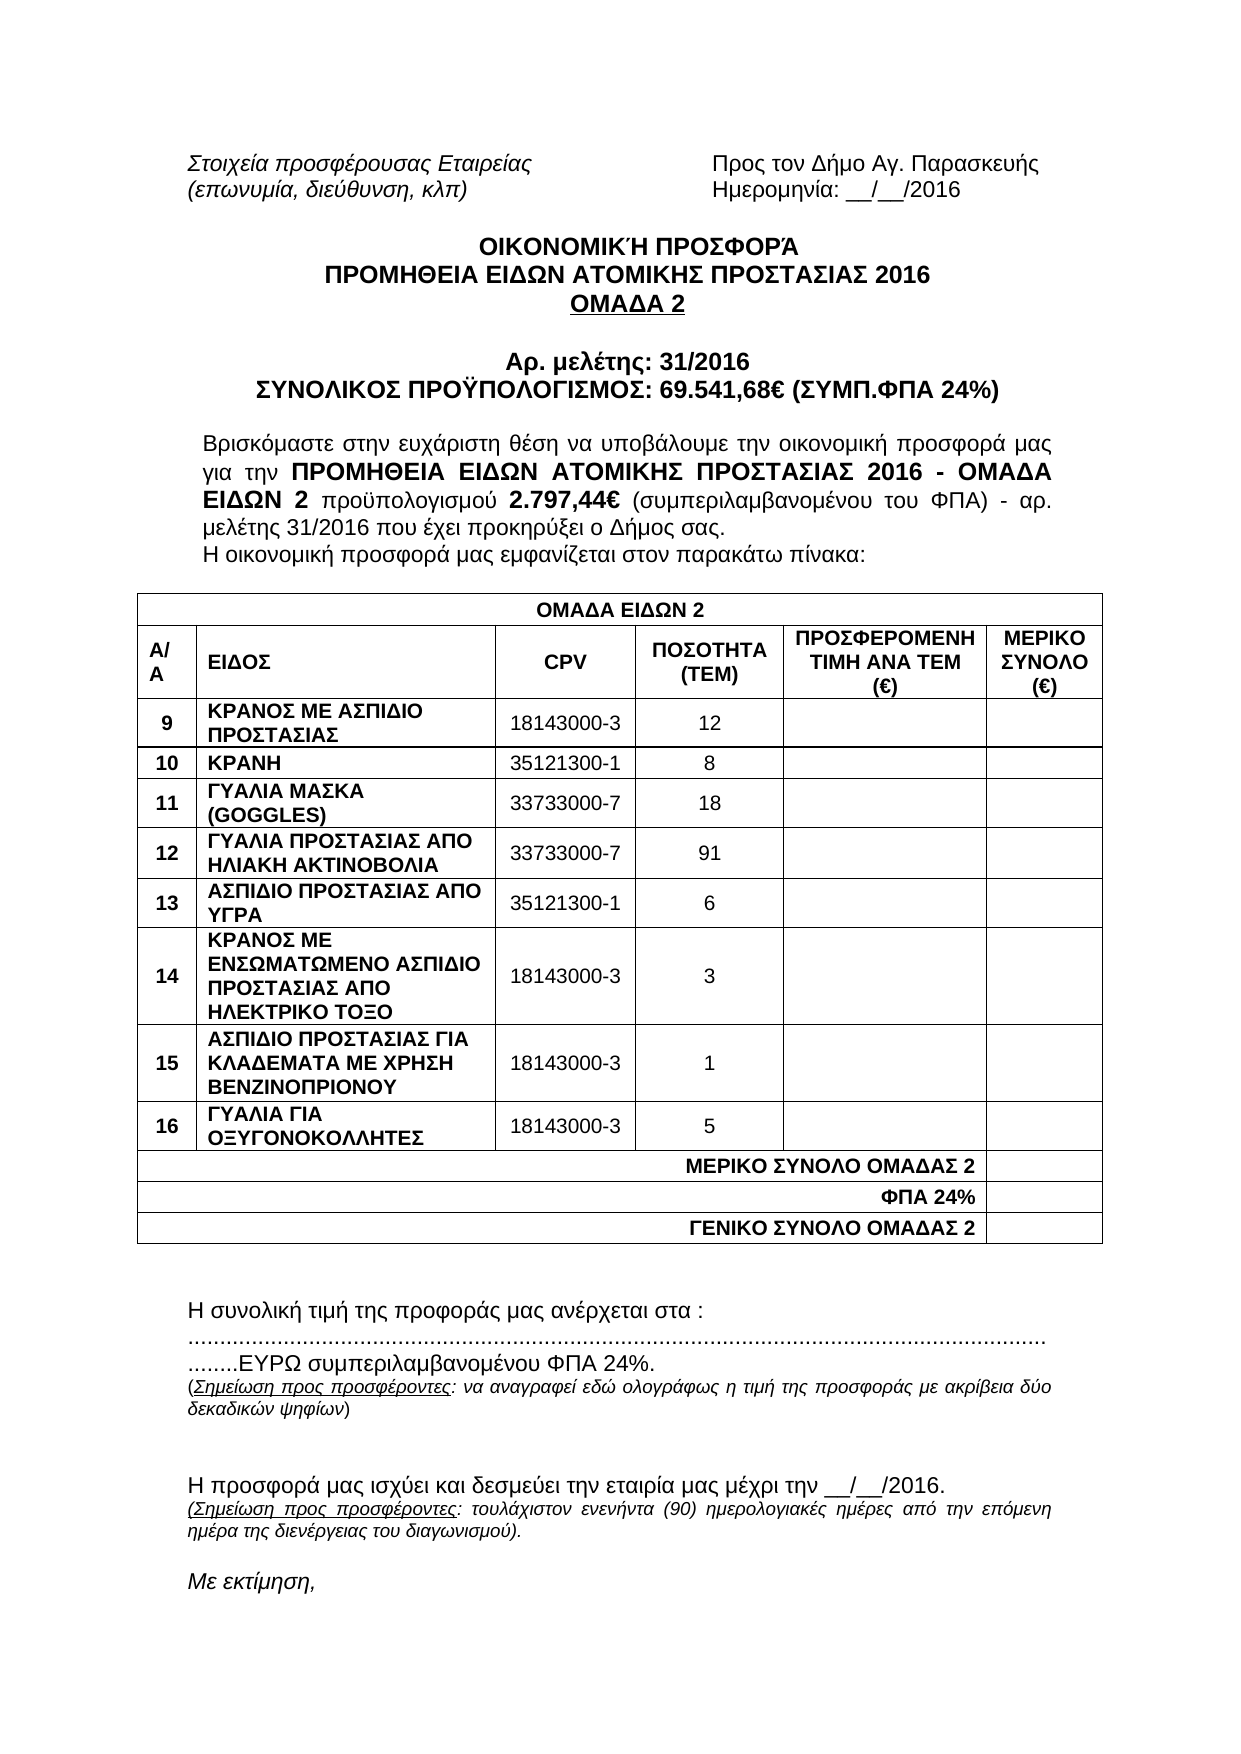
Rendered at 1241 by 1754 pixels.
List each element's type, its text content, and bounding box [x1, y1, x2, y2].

table_cell [784, 1102, 986, 1149]
table_cell ΑΣΠΙΔΙΟ ΠΡΟΣΤΑΣΙΑΣ ΑΠΟ ΥΓΡΑ [197, 879, 495, 927]
table_cell [784, 748, 986, 778]
table_cell 12 [636, 699, 783, 746]
table_cell [987, 748, 1102, 778]
table_cell [987, 1213, 1102, 1243]
table_cell ΚΡΑΝΟΣ ΜΕ ΑΣΠΙΔΙΟ ΠΡΟΣΤΑΣΙΑΣ [197, 699, 495, 746]
table_cell ΜΕΡΙΚΟ ΣΥΝΟΛΟ (€) [987, 626, 1102, 697]
table_cell [987, 1182, 1102, 1212]
text ΟΜΑΔΑ 2 [202, 289, 1053, 318]
table_cell ΑΣΠΙΔΙΟ ΠΡΟΣΤΑΣΙΑΣ ΓΙΑ ΚΛΑΔΕΜΑΤΑ ΜΕ ΧΡΗΣΗ ΒΕΝΖΙΝΟΠΡΙΟΝΟΥ [197, 1025, 495, 1101]
table_cell [987, 828, 1102, 878]
table_cell [784, 828, 986, 878]
table_cell Α/Α [138, 626, 196, 697]
table_cell [784, 1025, 986, 1101]
table_cell [987, 879, 1102, 927]
table_cell 35121300-1 [496, 879, 635, 927]
text ΠΡΟΜΗΘΕΙΑ ΕΙΔΩΝ ΑΤΟΜΙΚΗΣ ΠΡΟΣΤΑΣΙΑΣ 2016 [202, 260, 1053, 289]
text Βρισκόμαστε στην ευχάριστη θέση να υποβάλουμε την οικονομική προσφορά μας για την ΠΡΟΜΗΘΕΙΑ ΕΙΔΩΝ ΑΤΟΜΙΚΗΣ ΠΡΟΣΤΑΣΙΑΣ 2016 - ΟΜΑΔΑ ΕΙΔΩΝ 2 προϋπολογισμού 2.797,44€ (συμπεριλαμβανομένου του ΦΠΑ) - αρ. μελέτης 31/2016 που έχει προκηρύξει ο Δήμος σας. [202, 430, 1053, 541]
text Η προσφορά μας ισχύει και δεσμεύει την εταιρία μας μέχρι την __/__/2016. [187, 1472, 1053, 1498]
table_cell ΓΕΝΙΚΟ ΣΥΝΟΛΟ ΟΜΑΔΑΣ 2 [138, 1213, 986, 1243]
table_header Στοιχεία προσφέρουσας Εταιρείας (επωνυμία, διεύθυνση, κλπ) [176, 150, 701, 203]
table_cell 14 [138, 928, 196, 1024]
table_cell 8 [636, 748, 783, 778]
table_cell 33733000-7 [496, 828, 635, 878]
table_cell 18143000-3 [496, 1025, 635, 1101]
table_cell 33733000-7 [496, 779, 635, 827]
table_cell CPV [496, 626, 635, 697]
table_cell 5 [636, 1102, 783, 1149]
table_cell [987, 928, 1102, 1024]
text Η συνολική τιμή της προφοράς μας ανέρχεται στα : [187, 1297, 1053, 1323]
table_cell 35121300-1 [496, 748, 635, 778]
table_cell 1 [636, 1025, 783, 1101]
table_cell [987, 1102, 1102, 1149]
table_cell [784, 928, 986, 1024]
table_header ΟΜΑΔΑ ΕΙΔΩΝ 2 [138, 594, 1102, 624]
table_cell ΠΡΟΣΦΕΡΟΜΕΝΗ ΤΙΜΗ ΑΝΑ ΤΕΜ (€) [784, 626, 986, 697]
text (Σημείωση προς προσφέροντες: να αναγραφεί εδώ ολογράφως η τιμή της προσφοράς με ακρίβεια δύο δεκαδικών ψηφίων) [187, 1376, 1053, 1419]
text Η οικονομική προσφορά μας εμφανίζεται στον παρακάτω πίνακα: [202, 541, 1053, 567]
table_cell 15 [138, 1025, 196, 1101]
table_cell [784, 699, 986, 746]
table_cell 18 [636, 779, 783, 827]
table_cell ΓΥΑΛΙΑ ΓΙΑ ΟΞΥΓΟΝΟΚΟΛΛΗΤΕΣ [197, 1102, 495, 1149]
table_cell 11 [138, 779, 196, 827]
table_cell ΦΠΑ 24% [138, 1182, 986, 1212]
table_cell ΠΟΣΟΤΗΤΑ (ΤΕΜ) [636, 626, 783, 697]
table_cell [987, 1025, 1102, 1101]
text Οικονομική προσφορά [225, 231, 1053, 260]
table_cell 18143000-3 [496, 1102, 635, 1149]
table_cell 91 [636, 828, 783, 878]
text ΣΥΝΟΛΙΚΟΣ προϋπολογισμοσ: 69.541,68€ (ΣΥΜΠ.ΦΠΑ 24%) [202, 375, 1053, 404]
table_cell 3 [636, 928, 783, 1024]
table_cell ΕΙΔΟΣ [197, 626, 495, 697]
text (Σημείωση προς προσφέροντες: τουλάχιστον ενενήντα (90) ημερολογιακές ημέρες από την επόμενη ημέρα της διενέργειας του διαγωνισμού). [187, 1498, 1053, 1541]
table_cell 18143000-3 [496, 928, 635, 1024]
table_cell 13 [138, 879, 196, 927]
table_cell 18143000-3 [496, 699, 635, 746]
text Με εκτίμηση, [187, 1568, 1053, 1594]
table_header Προς τον Δήμο Αγ. Παρασκευής Ημερομηνία: __/__/2016 [701, 150, 1064, 203]
table_cell ΜΕΡΙΚΟ ΣΥΝΟΛΟ ΟΜΑΔΑΣ 2 [138, 1151, 986, 1181]
table_cell 16 [138, 1102, 196, 1149]
table_cell 6 [636, 879, 783, 927]
table_cell 9 [138, 699, 196, 746]
table_cell ΚΡΑΝΟΣ ΜΕ ΕΝΣΩΜΑΤΩΜΕΝΟ ΑΣΠΙΔΙΟ ΠΡΟΣΤΑΣΙΑΣ ΑΠΟ ΗΛΕΚΤΡΙΚΟ ΤΟΞΟ [197, 928, 495, 1024]
table_cell 12 [138, 828, 196, 878]
table_cell [987, 1151, 1102, 1181]
table_cell 10 [138, 748, 196, 778]
table_cell ΚΡΑΝΗ [197, 748, 495, 778]
text Αρ. μελέτης: 31/2016 [202, 346, 1053, 375]
table_cell [987, 699, 1102, 746]
table_cell [784, 779, 986, 827]
table_cell ΓΥΑΛΙΑ ΠΡΟΣΤΑΣΙΑΣ ΑΠΟ ΗΛΙΑΚΗ ΑΚΤΙΝΟΒΟΛΙΑ [197, 828, 495, 878]
table_cell [784, 879, 986, 927]
text ...............................................................................................................................................ΕΥΡΩ συμπεριλαμβανομένου ΦΠΑ 24%. [187, 1323, 1053, 1376]
table_cell ΓΥΑΛΙΑ ΜΑΣΚΑ (GOGGLES) [197, 779, 495, 827]
table_cell [987, 779, 1102, 827]
